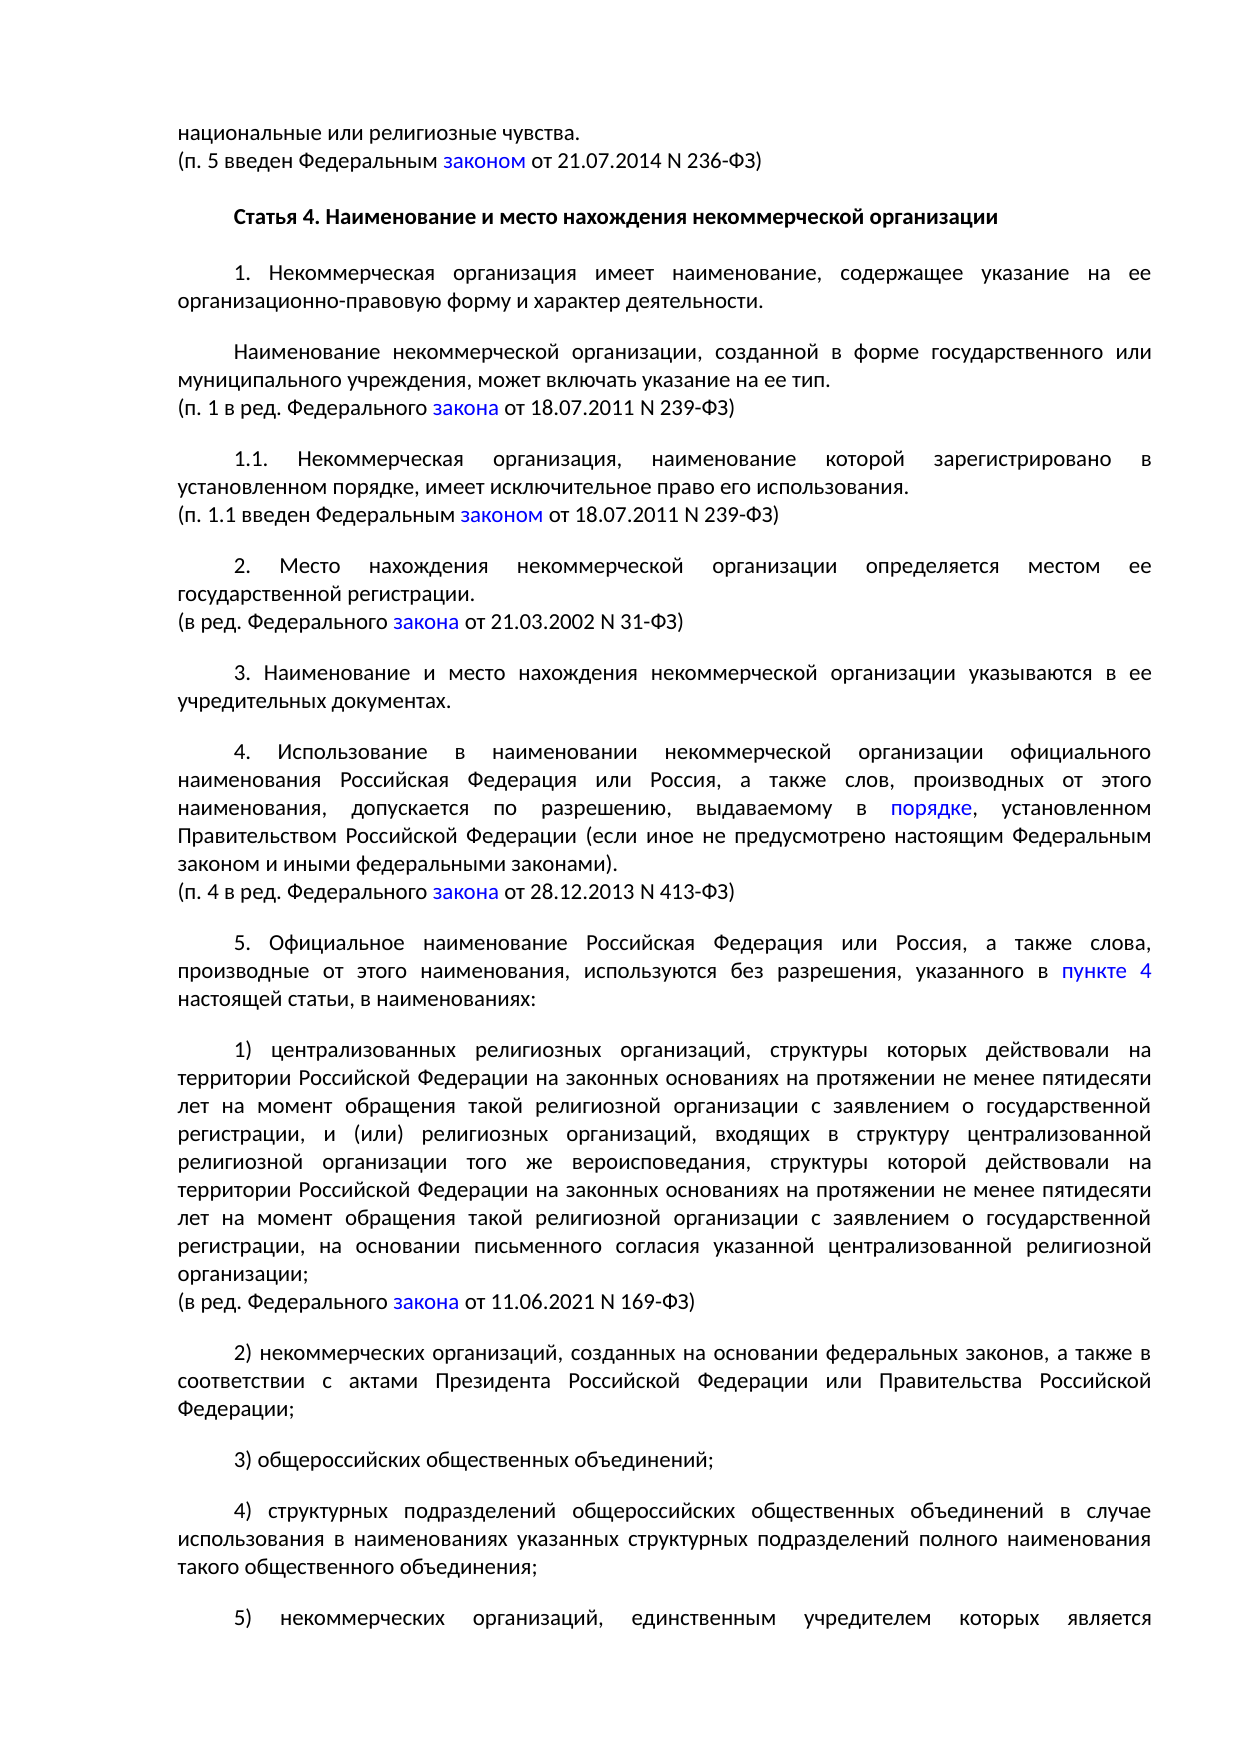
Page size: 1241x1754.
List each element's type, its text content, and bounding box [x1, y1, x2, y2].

text 4) структурных подразделений общероссийских общественных объединений в случае использования в наименованиях указанных структурных подразделений полного наименования такого общественного объединения; [177, 1496, 1152, 1580]
text 2) некоммерческих организаций, созданных на основании федеральных законов, а также в соответствии с актами Президента Российской Федерации или Правительства Российской Федерации; [177, 1338, 1152, 1422]
text 2. Место нахождения некоммерческой организации определяется местом ее государственной регистрации. [177, 551, 1152, 607]
text Наименование некоммерческой организации, созданной в форме государственного или муниципального учреждения, может включать указание на ее тип. [177, 337, 1152, 393]
text 1) централизованных религиозных организаций, структуры которых действовали на территории Российской Федерации на законных основаниях на протяжении не менее пятидесяти лет на момент обращения такой религиозной организации с заявлением о государственной регистрации, и (или) религиозных организаций, входящих в структуру централизованной религиозной организации того же вероисповедания, структуры которой действовали на территории Российской Федерации на законных основаниях на протяжении не менее пятидесяти лет на момент обращения такой религиозной организации с заявлением о государственной регистрации, на основании письменного согласия указанной централизованной религиозной организации; [177, 1035, 1152, 1287]
text 1.1. Некоммерческая организация, наименование которой зарегистрировано в установленном порядке, имеет исключительное право его использования. [177, 444, 1152, 500]
text (п. 5 введен Федеральным законом от 21.07.2014 N 236-ФЗ) [177, 146, 1152, 174]
text 3. Наименование и место нахождения некоммерческой организации указываются в ее учредительных документах. [177, 658, 1152, 714]
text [177, 118, 1152, 146]
text 5. Официальное наименование Российская Федерация или Россия, а также слова, производные от этого наименования, используются без разрешения, указанного в пункте 4 настоящей статьи, в наименованиях: [177, 928, 1152, 1012]
title Статья 4. Наименование и место нахождения некоммерческой организации [177, 202, 1152, 230]
text (п. 1.1 введен Федеральным законом от 18.07.2011 N 239-ФЗ) [177, 500, 1152, 528]
text (п. 1 в ред. Федерального закона от 18.07.2011 N 239-ФЗ) [177, 393, 1152, 421]
text (п. 4 в ред. Федерального закона от 28.12.2013 N 413-ФЗ) [177, 877, 1152, 905]
text (в ред. Федерального закона от 11.06.2021 N 169-ФЗ) [177, 1287, 1152, 1315]
text (в ред. Федерального закона от 21.03.2002 N 31-ФЗ) [177, 607, 1152, 635]
text 1. Некоммерческая организация имеет наименование, содержащее указание на ее организационно-правовую форму и характер деятельности. [177, 258, 1152, 314]
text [177, 1603, 1152, 1631]
text 3) общероссийских общественных объединений; [177, 1445, 1152, 1473]
text 4. Использование в наименовании некоммерческой организации официального наименования Российская Федерация или Россия, а также слов, производных от этого наименования, допускается по разрешению, выдаваемому в порядке, установленном Правительством Российской Федерации (если иное не предусмотрено настоящим Федеральным законом и иными федеральными законами). [177, 737, 1152, 877]
